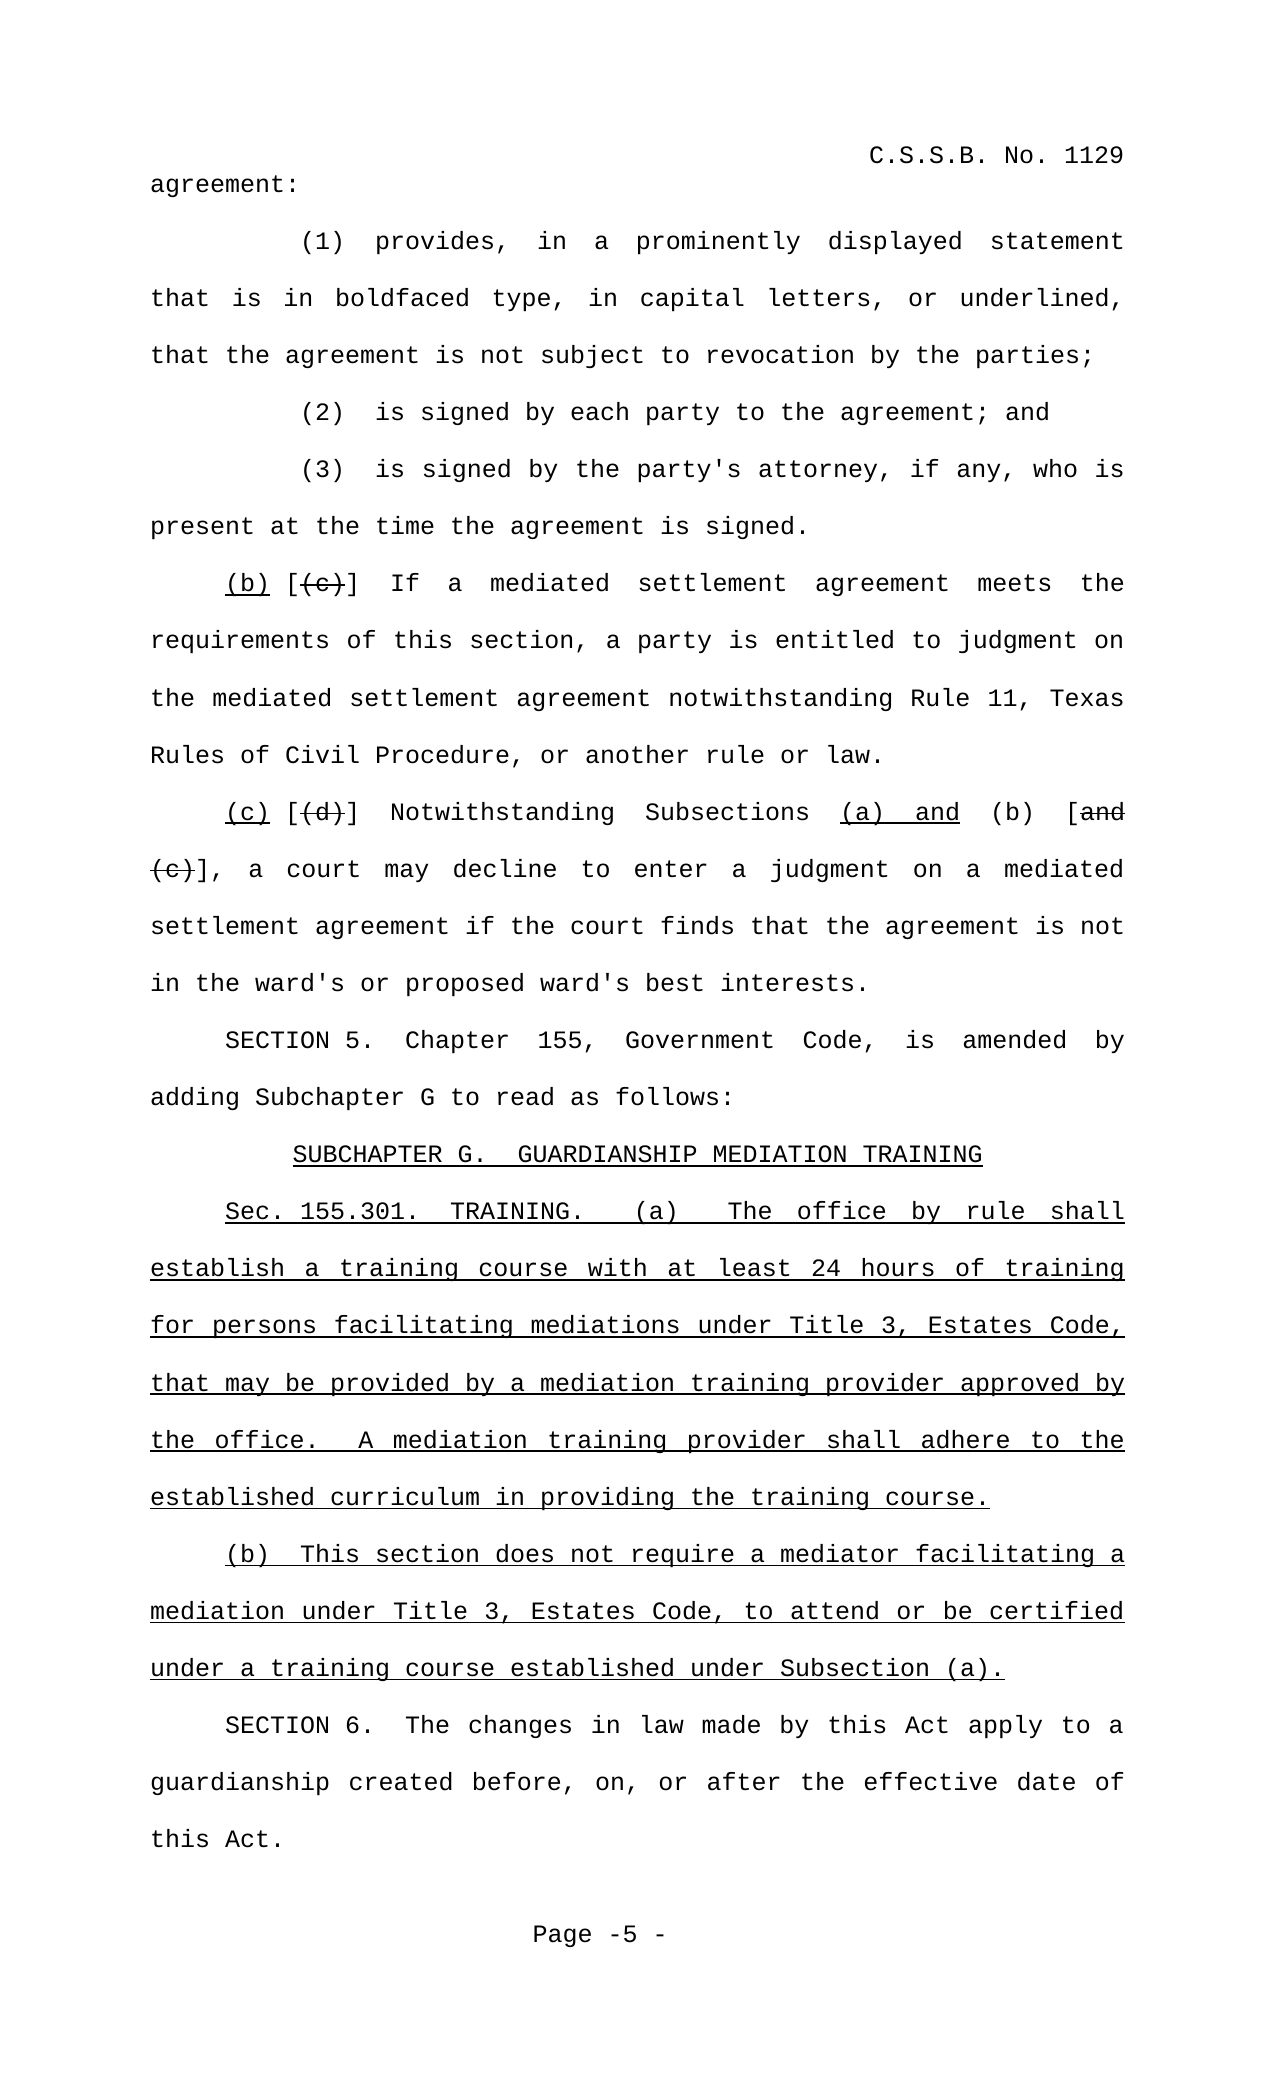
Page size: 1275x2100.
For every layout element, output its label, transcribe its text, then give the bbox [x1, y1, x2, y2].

text (1) provides, in a prominently displayed statement that is in boldfaced type, in capital letters, or underlined, that the agreement is not subject to revocation by the parties; [150, 228, 1125, 371]
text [150, 171, 1125, 200]
text Sec. 155.301. TRAINING. (a) The office by rule shall establish a training course with at least 24 hours of training for persons facilitating mediations under Title 3, Estates Code, that may be provided by a mediation training provider approved by the office. A mediation training provider shall adhere to the established curriculum in providing the training course. [150, 1452, 1125, 1513]
text (2) is signed by each party to the agreement; and [150, 399, 1125, 428]
text Sec. 155.301. TRAINING. (a) The office by rule shall establish a training course with at least 24 hours of training for persons facilitating mediations under Title 3, Estates Code, that may be provided by a mediation training provider approved by the office. A mediation training provider shall adhere to the established curriculum in providing the training course. [150, 1395, 1125, 1450]
text (c) [(d)] Notwithstanding Subsections (a) and (b) [and (c)], a court may decline to enter a judgment on a mediated settlement agreement if the court finds that the agreement is not in the ward's or proposed ward's best interests. [150, 799, 1125, 999]
text (3) is signed by the party's attorney, if any, who is present at the time the agreement is signed. [150, 457, 1125, 542]
text SUBCHAPTER G. GUARDIANSHIP MEDIATION TRAINING [150, 1142, 1125, 1170]
text Sec. 155.301. TRAINING. (a) The office by rule shall establish a training course with at least 24 hours of training for persons facilitating mediations under Title 3, Estates Code, that may be provided by a mediation training provider approved by the office. A mediation training provider shall adhere to the established curriculum in providing the training course. [150, 1281, 1125, 1336]
text (b) This section does not require a mediator facilitating a mediation under Title 3, Estates Code, to attend or be certified under a training course established under Subsection (a). [150, 1541, 1125, 1622]
text Sec. 155.301. TRAINING. (a) The office by rule shall establish a training course with at least 24 hours of training for persons facilitating mediations under Title 3, Estates Code, that may be provided by a mediation training provider approved by the office. A mediation training provider shall adhere to the established curriculum in providing the training course. [150, 1338, 1125, 1393]
text SECTION 6. The changes in law made by this Act apply to a guardianship created before, on, or after the effective date of this Act. [150, 1712, 1125, 1855]
text SECTION 5. Chapter 155, Government Code, is amended by adding Subchapter G to read as follows: [150, 1027, 1125, 1113]
text (b) [(c)] If a mediated settlement agreement meets the requirements of this section, a party is entitled to judgment on the mediated settlement agreement notwithstanding Rule 11, Texas Rules of Civil Procedure, or another rule or law. [150, 571, 1125, 771]
text Sec. 155.301. TRAINING. (a) The office by rule shall establish a training course with at least 24 hours of training for persons facilitating mediations under Title 3, Estates Code, that may be provided by a mediation training provider approved by the office. A mediation training provider shall adhere to the established curriculum in providing the training course. [150, 1199, 1125, 1279]
text (b) This section does not require a mediator facilitating a mediation under Title 3, Estates Code, to attend or be certified under a training course established under Subsection (a). [150, 1623, 1125, 1684]
